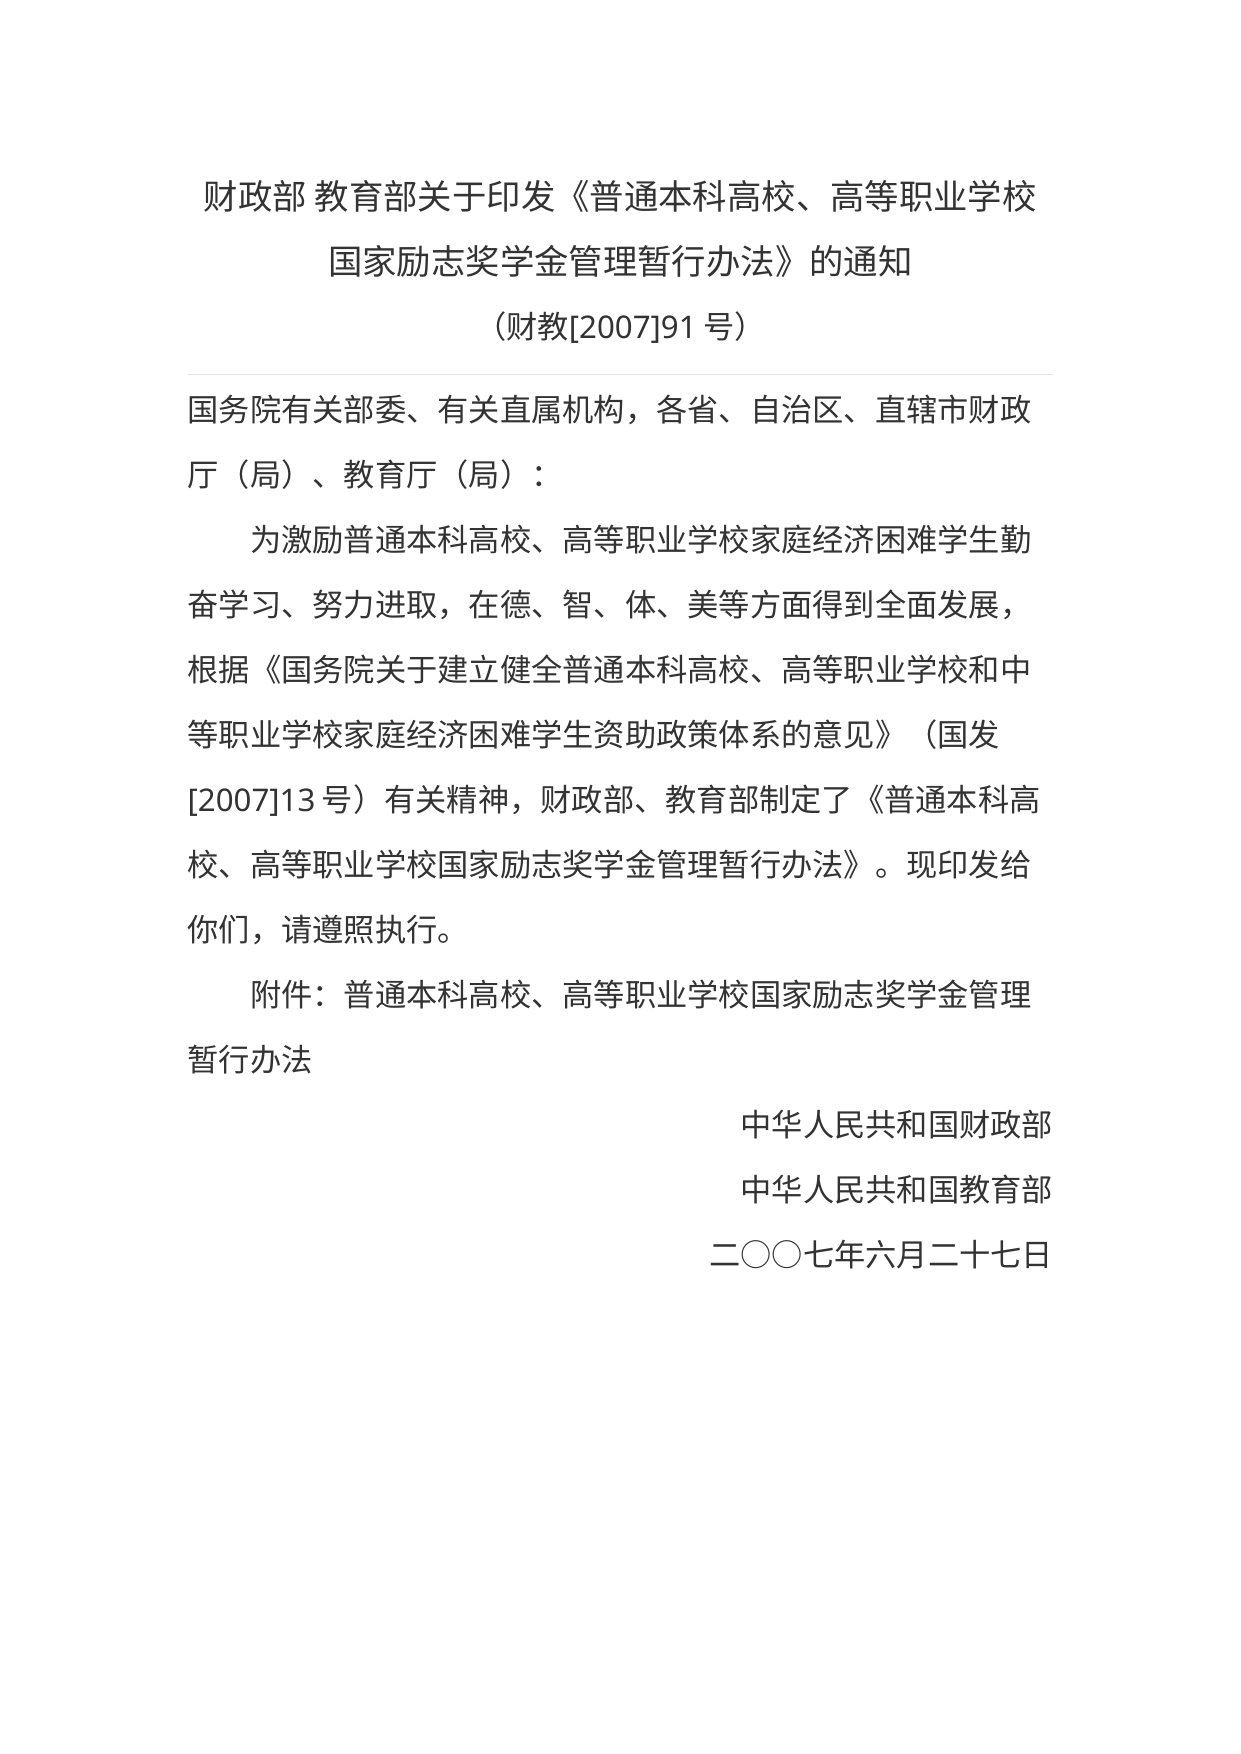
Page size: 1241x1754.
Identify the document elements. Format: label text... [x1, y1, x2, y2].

text 附件：普通本科高校、高等职业学校国家励志奖学金管理暂行办法 [187, 960, 1053, 1090]
text 为激励普通本科高校、高等职业学校家庭经济困难学生勤奋学习、努力进取，在德、智、体、美等方面得到全面发展，根据《国务院关于建立健全普通本科高校、高等职业学校和中等职业学校家庭经济困难学生资助政策体系的意见》（国发[2007]13号）有关精神，财政部、教育部制定了《普通本科高校、高等职业学校国家励志奖学金管理暂行办法》。现印发给你们，请遵照执行。 [187, 505, 1053, 960]
text 中华人民共和国教育部 [187, 1155, 1053, 1220]
text （财教[2007]91号） [187, 292, 1053, 375]
text 财政部 教育部关于印发《普通本科高校、高等职业学校 国家励志奖学金管理暂行办法》的通知 [187, 162, 1053, 292]
text 二○○七年六月二十七日 [187, 1220, 1053, 1285]
text 国务院有关部委、有关直属机构，各省、自治区、直辖市财政厅（局）、教育厅（局）： [187, 375, 1053, 505]
text 中华人民共和国财政部 [187, 1090, 1053, 1155]
